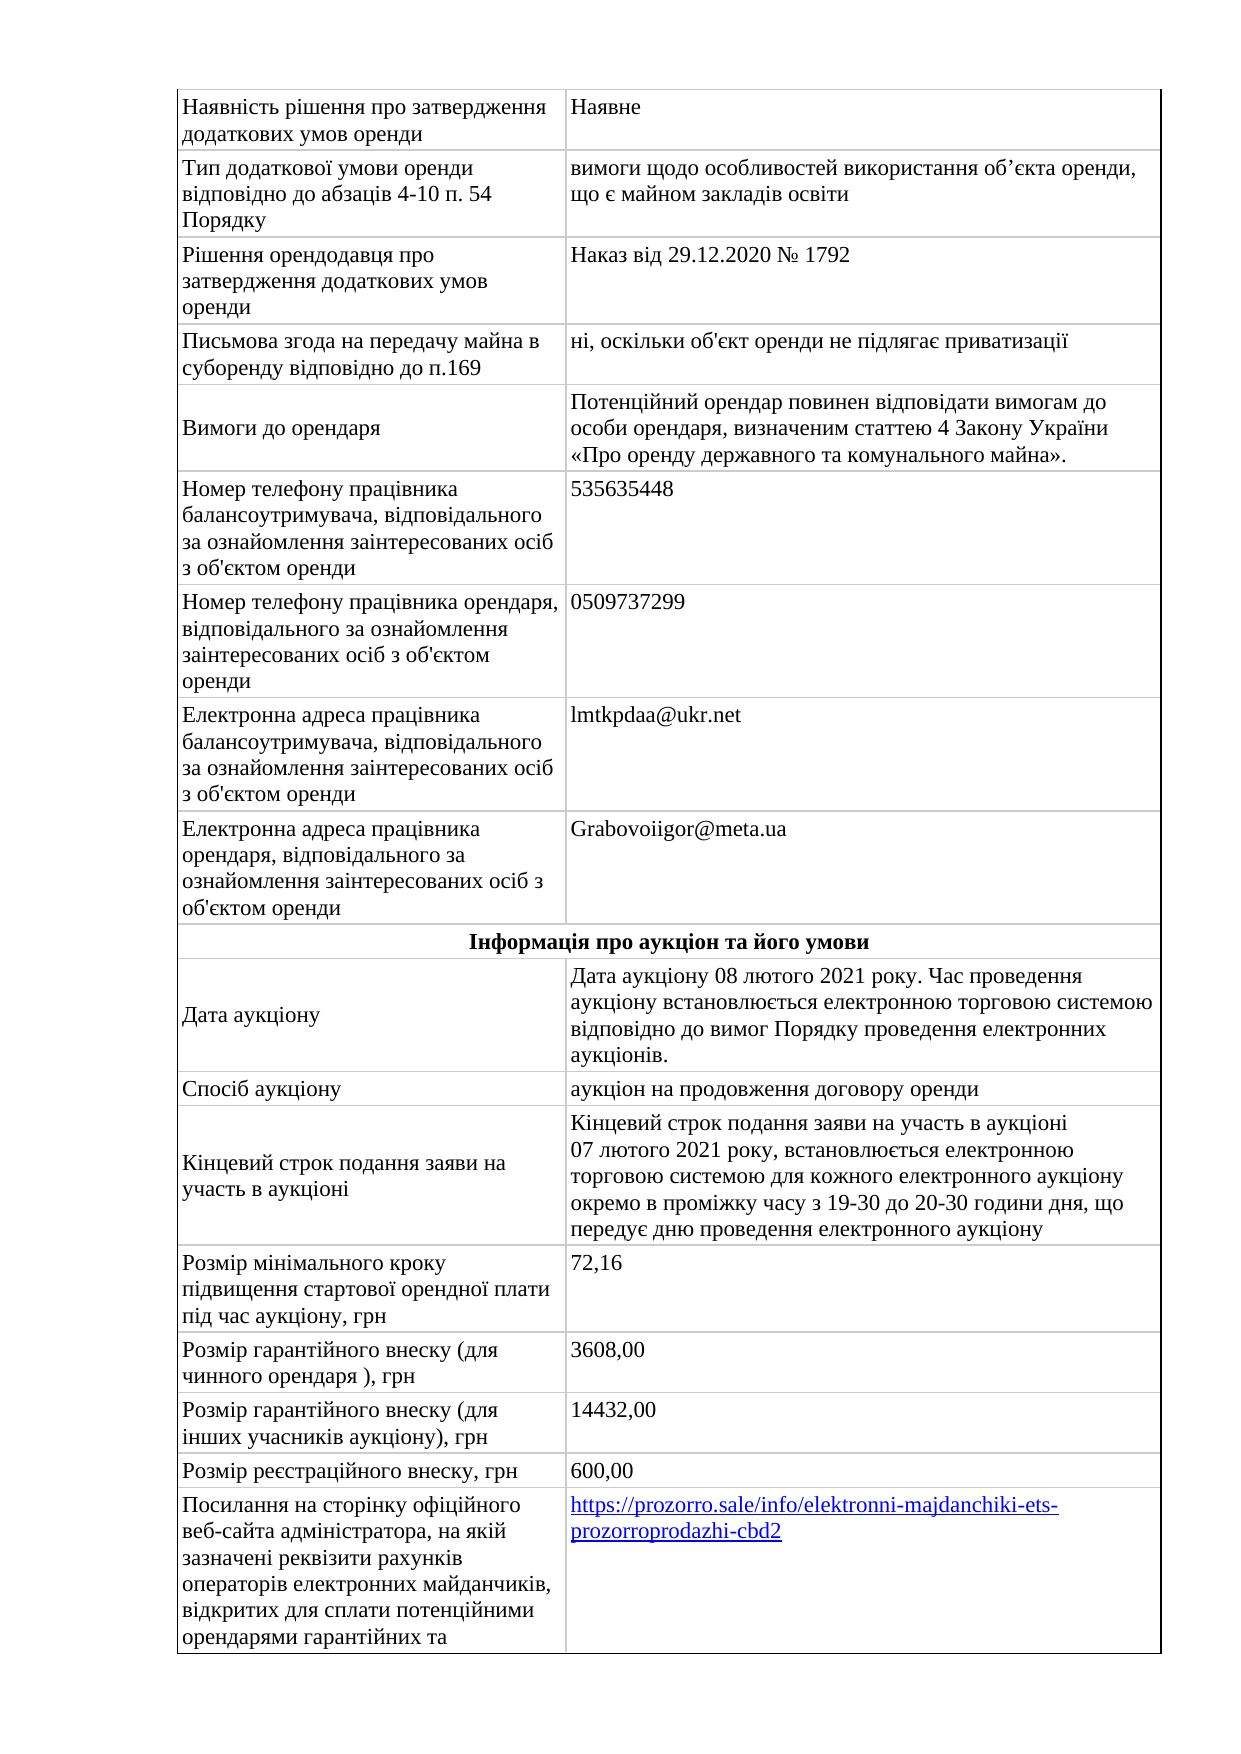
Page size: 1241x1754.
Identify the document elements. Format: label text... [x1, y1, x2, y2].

table_cell Номер телефону працівника орендаря, відповідального за ознайомлення заінтересованих осіб з об'єктом оренди [178, 585, 565, 697]
table_cell Номер телефону працівника балансоутримувача, відповідального за ознайомлення заінтересованих осіб з об'єктом оренди [178, 472, 565, 583]
table_cell Тип додаткової умови оренди відповідно до абзаців 4-10 п. 54 Порядку [178, 151, 565, 236]
table_cell Розмір мінімального кроку підвищення стартової орендної плати під час аукціону, грн [178, 1246, 565, 1331]
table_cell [178, 1488, 565, 1652]
table_cell 14432,00 [567, 1393, 1160, 1452]
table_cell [567, 1488, 1160, 1652]
table_cell Дата аукціону 08 лютого 2021 року. Час проведення аукціону встановлюється електронною торговою системою відповідно до вимог Порядку проведення електронних аукціонів. [567, 959, 1160, 1071]
table_cell ні, оскільки об'єкт оренди не підлягає приватизації [567, 325, 1160, 383]
table_cell Рішення орендодавця про затвердження додаткових умов оренди [178, 238, 565, 323]
table_cell 3608,00 [567, 1333, 1160, 1392]
table_cell lmtkpdaa@ukr.net [567, 698, 1160, 810]
table_cell Письмова згода на передачу майна в суборенду відповідно до п.169 [178, 325, 565, 383]
table_cell Наявне [567, 90, 1160, 149]
table_cell Дата аукціону [178, 959, 565, 1071]
table_cell Наказ від 29.12.2020 № 1792 [567, 238, 1160, 323]
table_cell Інформація про аукціон та його умови [178, 925, 1160, 957]
table_cell Електронна адреса працівника балансоутримувача, відповідального за ознайомлення заінтересованих осіб з об'єктом оренди [178, 698, 565, 810]
table_cell Розмір гарантійного внеску (для інших учасників аукціону), грн [178, 1393, 565, 1452]
table_cell 0509737299 [567, 585, 1160, 697]
table_cell вимоги щодо особливостей використання об’єкта оренди, що є майном закладів освіти [567, 151, 1160, 236]
table_cell Наявність рішення про затвердження додаткових умов оренди [178, 90, 565, 149]
table_cell Кінцевий строк подання заяви на участь в аукціоні [178, 1106, 565, 1244]
table_cell 535635448 [567, 472, 1160, 583]
table_cell Розмір реєстраційного внеску, грн [178, 1454, 565, 1486]
table_cell аукціон на продовження договору оренди [567, 1072, 1160, 1105]
table_cell 600,00 [567, 1454, 1160, 1486]
table_cell 72,16 [567, 1246, 1160, 1331]
table_cell Grabovoiigor@meta.ua [567, 812, 1160, 923]
table_cell Електронна адреса працівника орендаря, відповідального за ознайомлення заінтересованих осіб з об'єктом оренди [178, 812, 565, 923]
table_cell Вимоги до орендаря [178, 385, 565, 470]
table_cell Кінцевий строк подання заяви на участь в аукціоні 07 лютого 2021 року, встановлюється електронною торговою системою для кожного електронного аукціону окремо в проміжку часу з 19-30 до 20-30 години дня, що передує дню проведення електронного аукціону [567, 1106, 1160, 1244]
table_cell Спосіб аукціону [178, 1072, 565, 1105]
table_cell Потенційний орендар повинен відповідати вимогам до особи орендаря, визначеним статтею 4 Закону України «Про оренду державного та комунального майна». [567, 385, 1160, 470]
table_cell Розмір гарантійного внеску (для чинного орендаря ), грн [178, 1333, 565, 1392]
